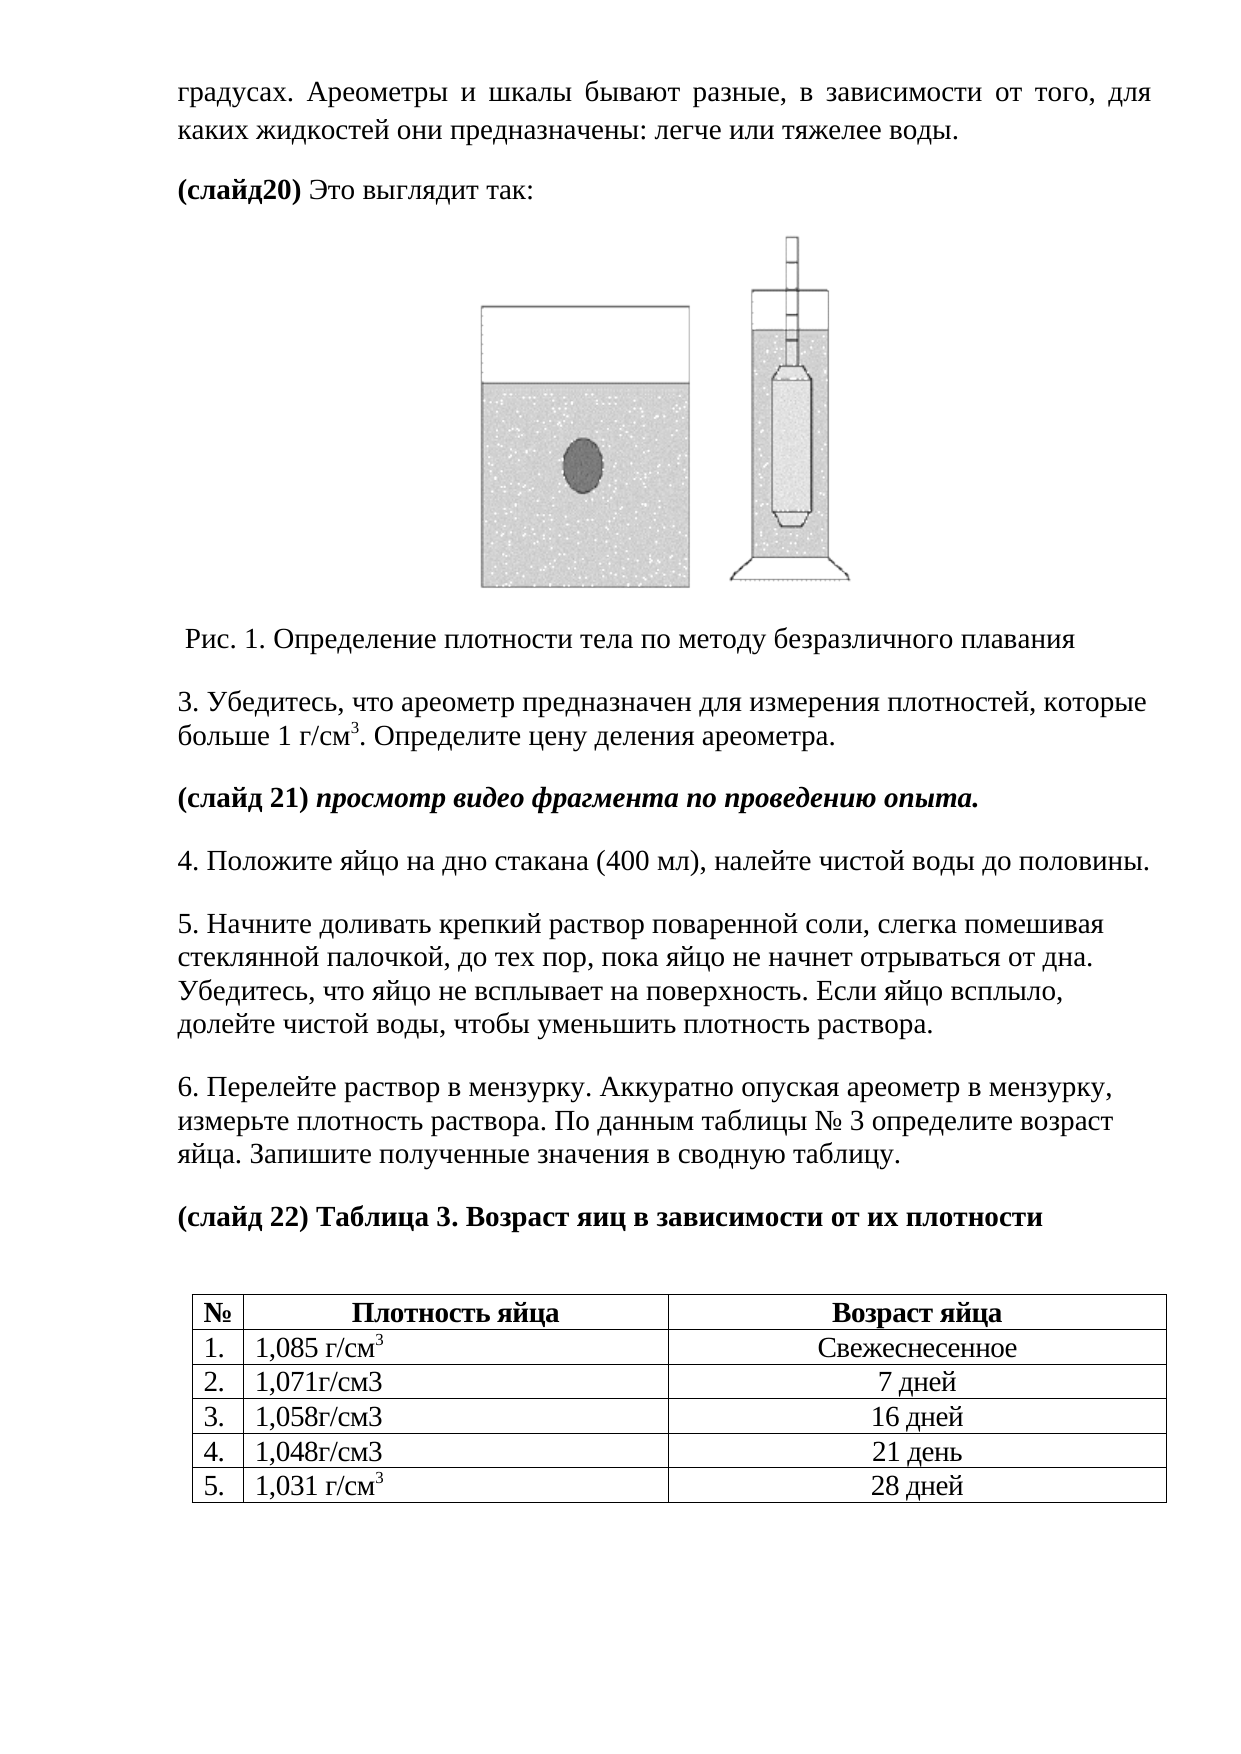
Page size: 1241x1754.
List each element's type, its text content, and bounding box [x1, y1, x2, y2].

table_cell Свежеснесенное [669, 1330, 1166, 1363]
picture [473, 234, 856, 593]
table_cell 7 дней [669, 1365, 1166, 1398]
table_cell 3. [193, 1399, 243, 1433]
table_cell 1. [193, 1330, 243, 1363]
table_cell 21 день [669, 1434, 1166, 1467]
text 3. Убедитесь, что ареометр предназначен для измерения плотностей, которые больше 1 г/см3. Определите цену деления ареометра. [177, 684, 1152, 751]
table_cell 16 дней [669, 1399, 1166, 1433]
text 6. Перелейте раствор в мензурку. Аккуратно опуская ареометр в мензурку, измерьте плотность раствора. По данным таблицы № 3 определите возраст яйца. Запишите полученные значения в сводную таблицу. [177, 1069, 1152, 1170]
table_cell 1,085 г/см3 [244, 1330, 668, 1363]
table_cell 1,058г/см3 [244, 1399, 668, 1433]
table_cell 1,048г/см3 [244, 1434, 668, 1467]
text (слайд 22) Таблица 3. Возраст яиц в зависимости от их плотности [177, 1199, 1152, 1232]
table_cell 5. [193, 1468, 243, 1502]
list (слайд20) Это выглядит так: [177, 172, 1152, 205]
table_header Плотность яйца [244, 1295, 668, 1329]
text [177, 74, 1152, 146]
text (слайд 21) просмотр видео фрагмента по проведению опыта. [177, 780, 1152, 814]
text 4. Положите яйцо на дно стакана (400 мл), налейте чистой воды до половины. [177, 843, 1152, 877]
table_cell 2. [193, 1365, 243, 1398]
table_cell 4. [193, 1434, 243, 1467]
text 5. Начните доливать крепкий раствор поваренной соли, слегка помешивая стеклянной палочкой, до тех пор, пока яйцо не начнет отрываться от дна. Убедитесь, что яйцо не всплывает на поверхность. Если яйцо всплыло, долейте чистой воды, чтобы уменьшить плотность раствора. [177, 906, 1152, 1040]
text Рис. 1. Определение плотности тела по методу безразличного плавания [177, 621, 1152, 655]
table_cell 1,031 г/см3 [244, 1468, 668, 1502]
table_header Возраст яйца [669, 1295, 1166, 1329]
table_header № [193, 1295, 243, 1329]
table_cell 28 дней [669, 1468, 1166, 1502]
table_cell 1,071г/см3 [244, 1365, 668, 1398]
